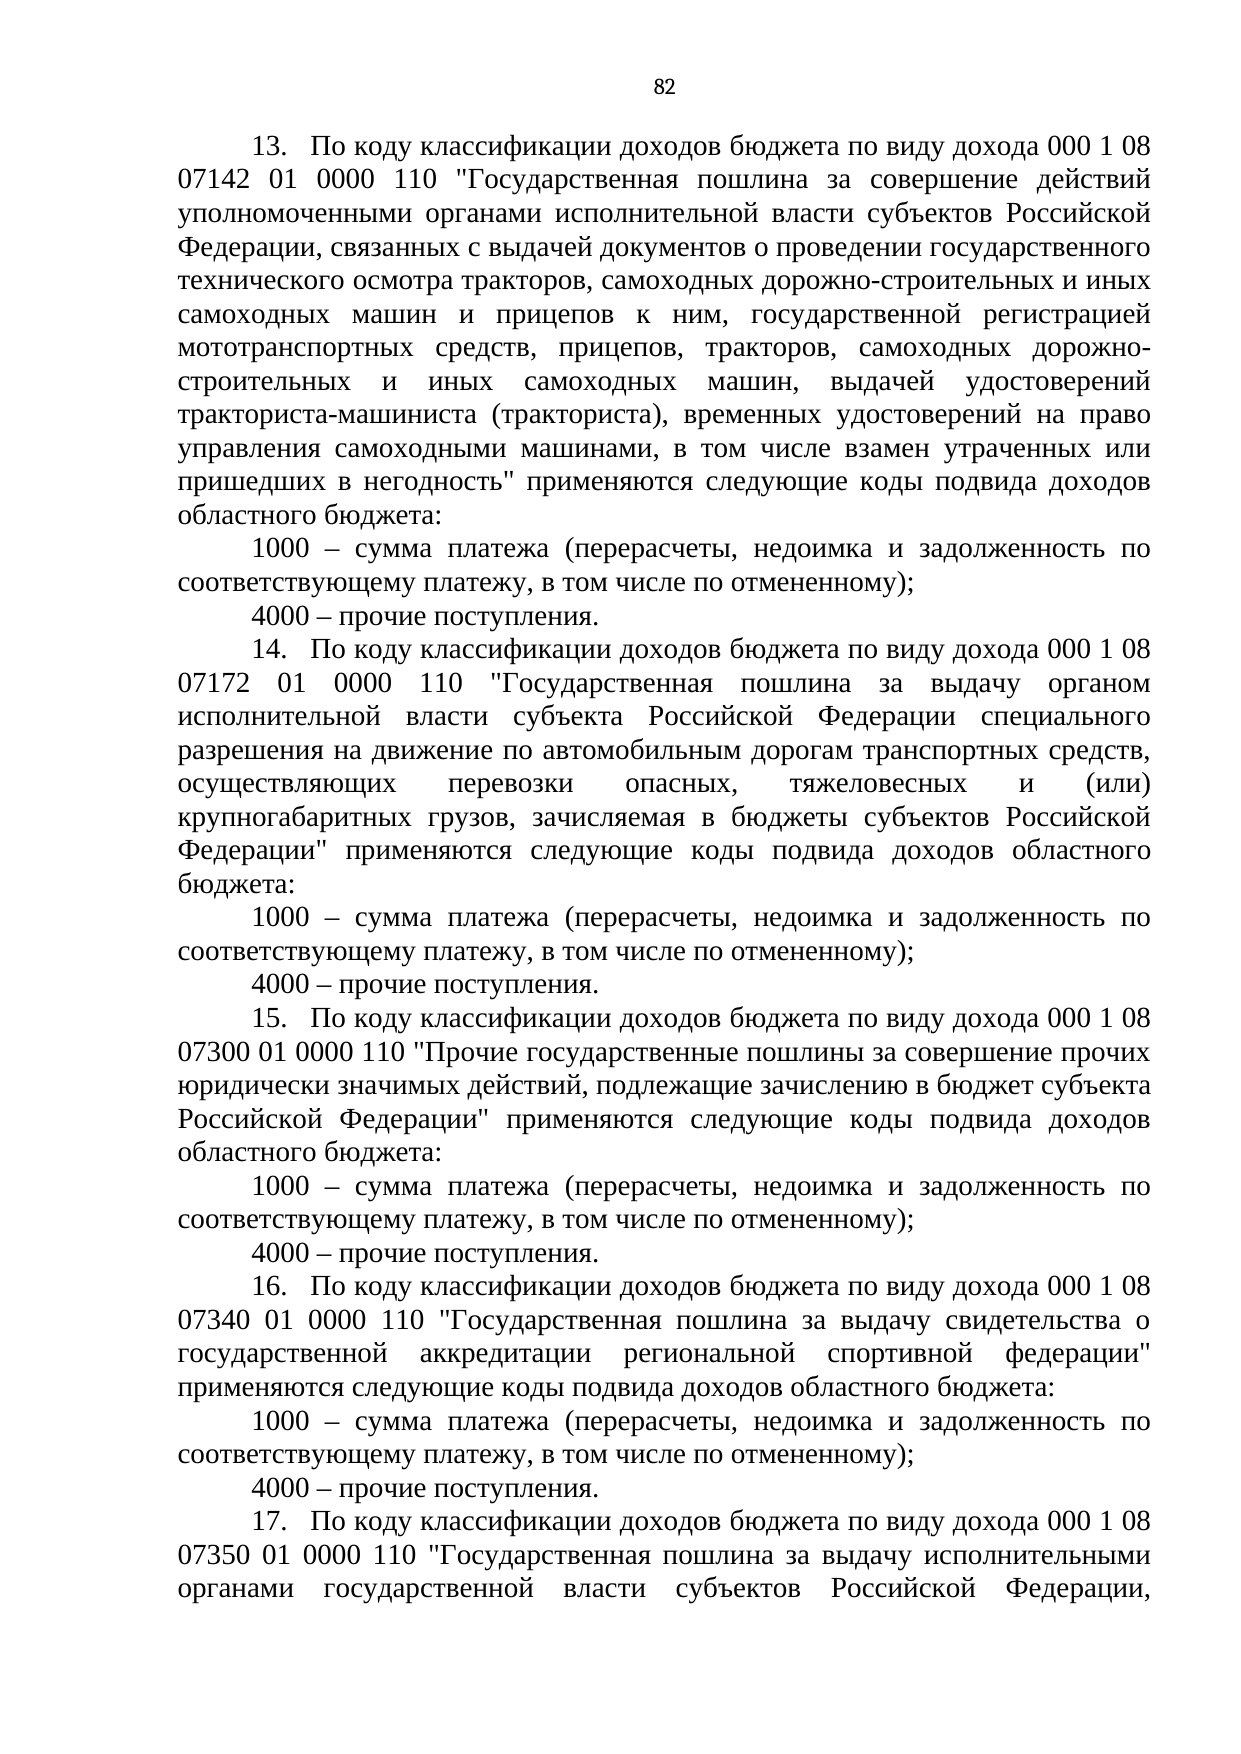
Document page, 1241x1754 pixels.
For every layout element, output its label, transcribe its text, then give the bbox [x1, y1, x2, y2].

text 4000 – прочие поступления. [177, 967, 1152, 1000]
text 1000 – сумма платежа (перерасчеты, недоимка и задолженность по соответствующему платежу, в том числе по отмененному); [177, 899, 1152, 967]
text 1000 – сумма платежа (перерасчеты, недоимка и задолженность по соответствующему платежу, в том числе по отмененному); [177, 1403, 1152, 1470]
text 4000 – прочие поступления. [177, 598, 1152, 631]
text 4000 – прочие поступления. [177, 1235, 1152, 1268]
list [177, 1503, 1152, 1604]
text 1000 – сумма платежа (перерасчеты, недоимка и задолженность по соответствующему платежу, в том числе по отмененному); [177, 531, 1152, 598]
list По коду классификации доходов бюджета по виду дохода 000 1 08 07172 01 0000 110 "Государственная пошлина за выдачу органом исполнительной власти субъекта Российской Федерации специального разрешения на движение по автомобильным дорогам транспортных средств, осуществляющих перевозки опасных, тяжеловесных и (или) крупногабаритных грузов, зачисляемая в бюджеты субъектов Российской Федерации" применяются следующие коды подвида доходов областного бюджета: [177, 631, 1152, 899]
list По коду классификации доходов бюджета по виду дохода 000 1 08 07300 01 0000 110 "Прочие государственные пошлины за совершение прочих юридически значимых действий, подлежащие зачислению в бюджет субъекта Российской Федерации" применяются следующие коды подвида доходов областного бюджета: [177, 1000, 1152, 1168]
text 4000 – прочие поступления. [177, 1470, 1152, 1503]
list По коду классификации доходов бюджета по виду дохода 000 1 08 07340 01 0000 110 "Государственная пошлина за выдачу свидетельства о государственной аккредитации региональной спортивной федерации" применяются следующие коды подвида доходов областного бюджета: [177, 1268, 1152, 1403]
text 1000 – сумма платежа (перерасчеты, недоимка и задолженность по соответствующему платежу, в том числе по отмененному); [177, 1168, 1152, 1235]
list По коду классификации доходов бюджета по виду дохода 000 1 08 07142 01 0000 110 "Государственная пошлина за совершение действий уполномоченными органами исполнительной власти субъектов Российской Федерации, связанных с выдачей документов о проведении государственного технического осмотра тракторов, самоходных дорожно-строительных и иных самоходных машин и прицепов к ним, государственной регистрацией мототранспортных средств, прицепов, тракторов, самоходных дорожно-строительных и иных самоходных машин, выдачей удостоверений тракториста-машиниста (тракториста), временных удостоверений на право управления самоходными машинами, в том числе взамен утраченных или пришедших в негодность" применяются следующие коды подвида доходов областного бюджета: [177, 128, 1152, 531]
